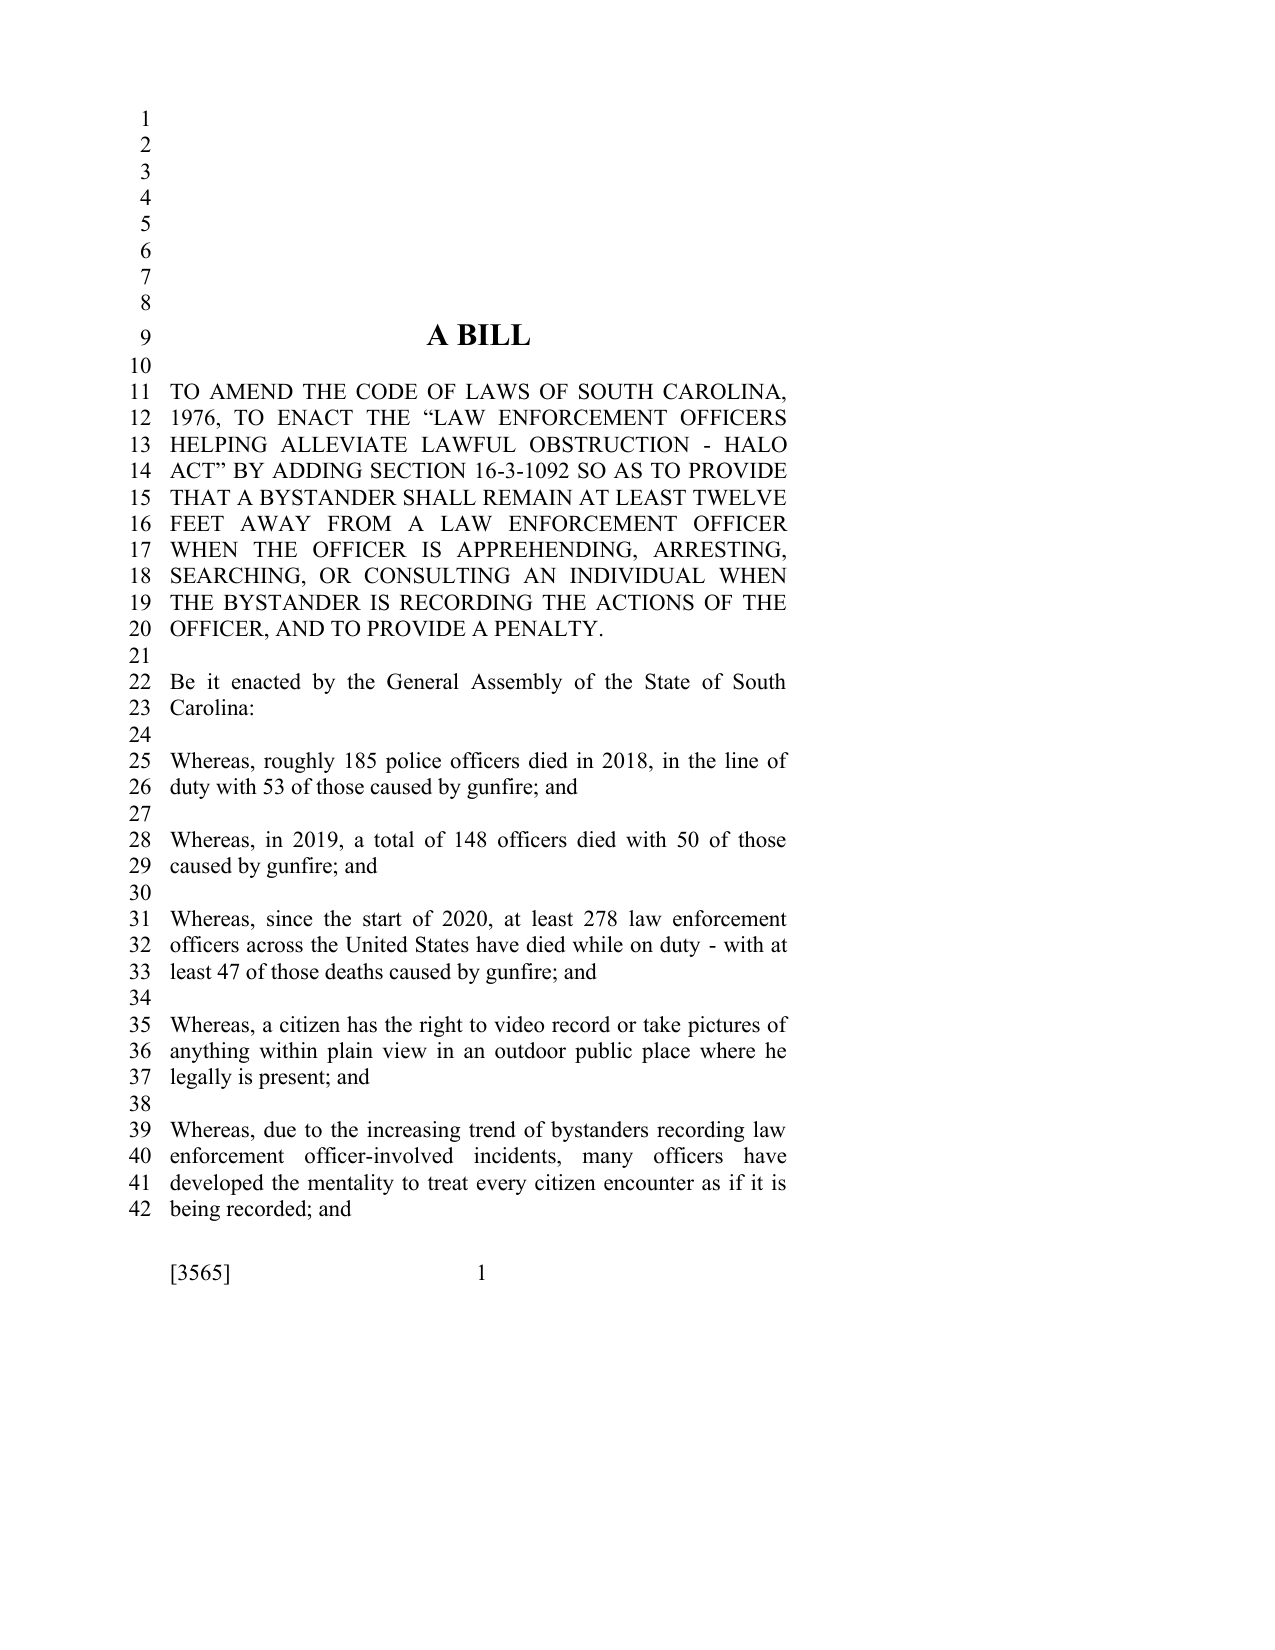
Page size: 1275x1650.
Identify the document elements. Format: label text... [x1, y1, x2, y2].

text Whereas, roughly 185 police officers died in 2018, in the line of duty with 53 of those caused by gunfire; and [169, 747, 787, 800]
text Whereas, since the start of 2020, at least 278 law enforcement officers across the United States have died while on duty - with at least 47 of those deaths caused by gunfire; and [169, 905, 787, 984]
text Whereas, in 2019, a total of 148 officers died with 50 of those caused by gunfire; and [169, 826, 787, 879]
text A BILL [169, 316, 787, 352]
text TO AMEND THE CODE OF LAWS OF SOUTH CAROLINA, 1976, TO ENACT THE “LAW ENFORCEMENT OFFICERS HELPING ALLEVIATE LAWFUL OBSTRUCTION - HALO ACT” BY ADDING SECTION 16-3-1092 SO AS TO PROVIDE THAT A BYSTANDER SHALL REMAIN AT LEAST TWELVE FEET AWAY FROM A LAW ENFORCEMENT OFFICER WHEN THE OFFICER IS APPREHENDING, ARRESTING, SEARCHING, OR CONSULTING AN INDIVIDUAL WHEN THE BYSTANDER IS RECORDING THE ACTIONS OF THE OFFICER, AND TO PROVIDE A PENALTY. [169, 378, 787, 642]
text Whereas, due to the increasing trend of bystanders recording law enforcement officer-involved incidents, many officers have developed the mentality to treat every citizen encounter as if it is being recorded; and [169, 1116, 787, 1221]
text Be it enacted by the General Assembly of the State of South Carolina: [169, 668, 787, 721]
text Whereas, a citizen has the right to video record or take pictures of anything within plain view in an outdoor public place where he legally is present; and [169, 1011, 787, 1090]
